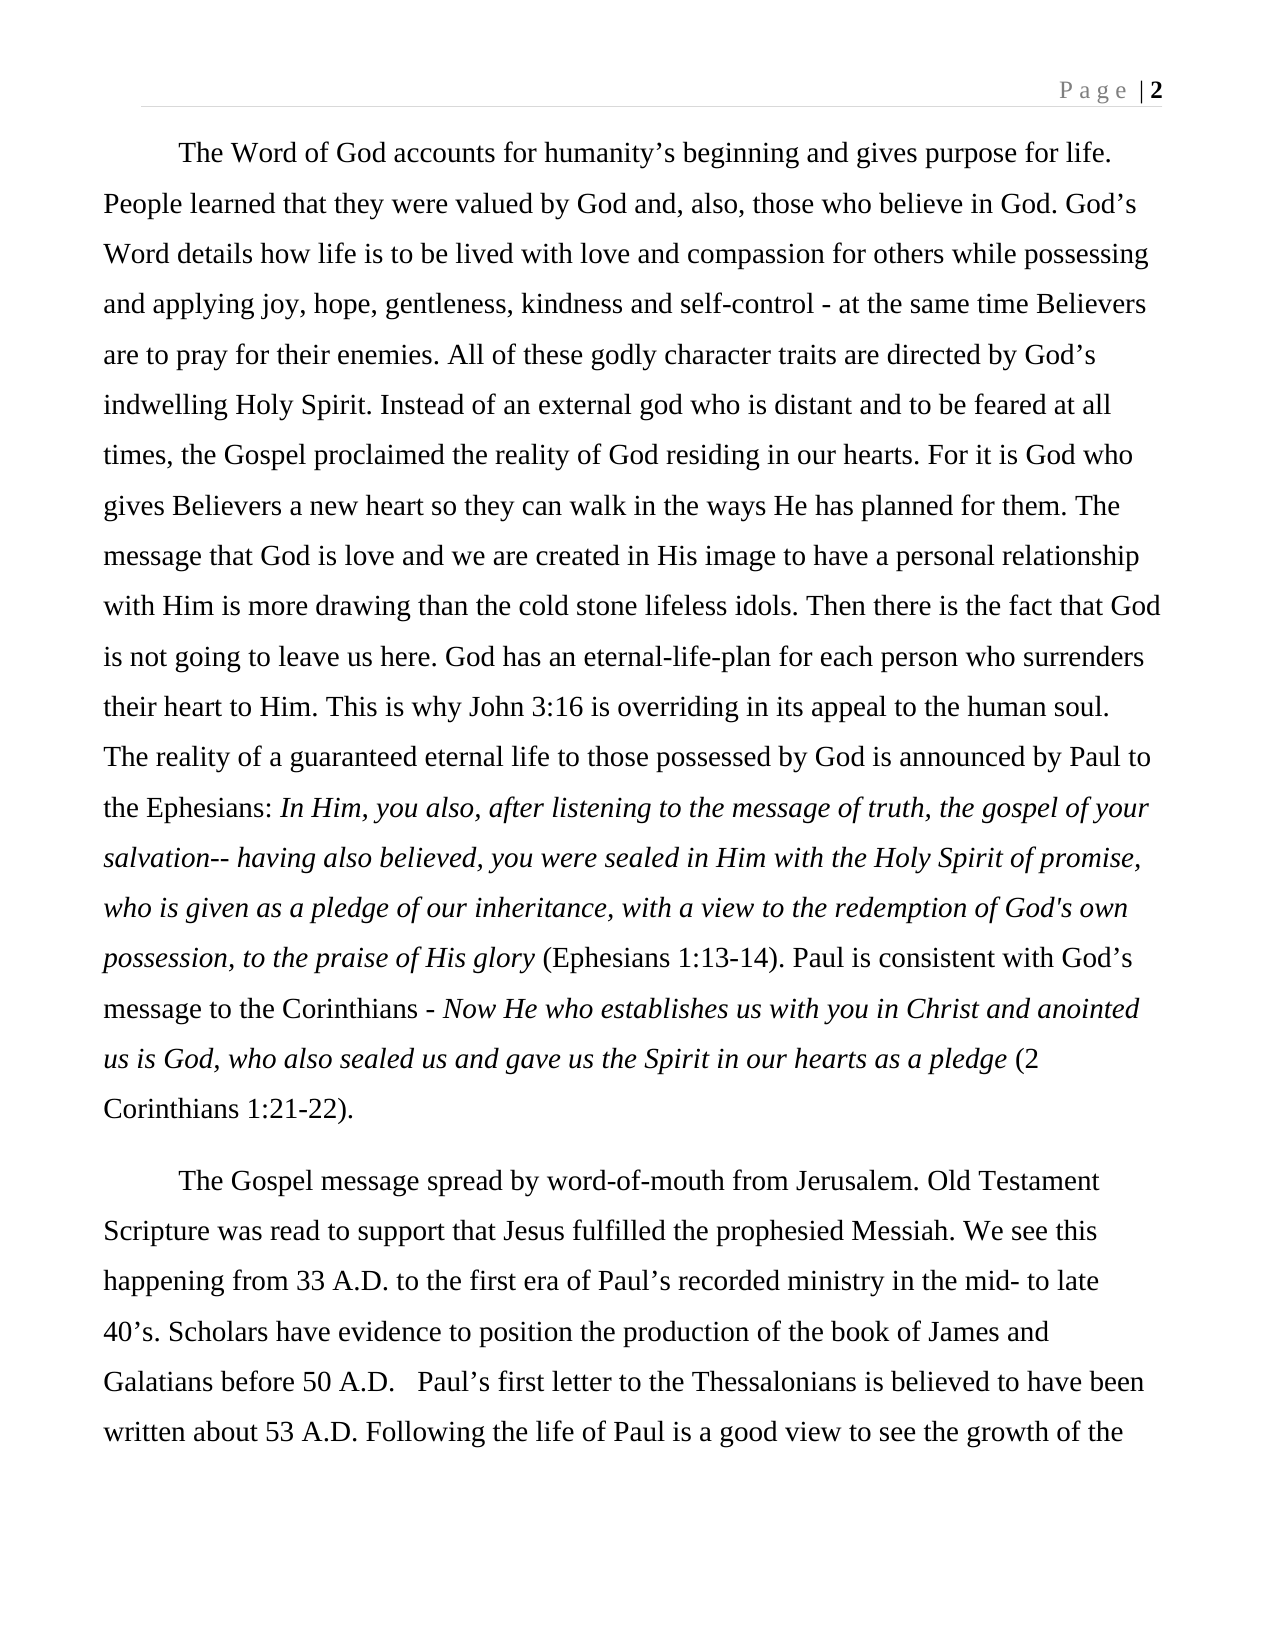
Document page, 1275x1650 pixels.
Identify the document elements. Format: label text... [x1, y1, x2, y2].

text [103, 1163, 1162, 1448]
text The Word of God accounts for humanity’s beginning and gives purpose for life. People learned that they were valued by God and, also, those who believe in God. God’s Word details how life is to be lived with love and compassion for others while possessing and applying joy, hope, gentleness, kindness and self-control - at the same time Believers are to pray for their enemies. All of these godly character traits are directed by God’s indwelling Holy Spirit. Instead of an external god who is distant and to be feared at all times, the Gospel proclaimed the reality of God residing in our hearts. For it is God who gives Believers a new heart so they can walk in the ways He has planned for them. The message that God is love and we are created in His image to have a personal relationship with Him is more drawing than the cold stone lifeless idols. Then there is the fact that God is not going to leave us here. God has an eternal-life-plan for each person who surrenders their heart to Him. This is why John 3:16 is overriding in its appeal to the human soul. The reality of a guaranteed eternal life to those possessed by God is announced by Paul to the Ephesians: In Him, you also, after listening to the message of truth, the gospel of your salvation-- having also believed, you were sealed in Him with the Holy Spirit of promise, who is given as a pledge of our inheritance, with a view to the redemption of God's own possession, to the praise of His glory (Ephesians 1:13-14). Paul is consistent with God’s message to the Corinthians - Now He who establishes us with you in Christ and anointed us is God, who also sealed us and gave us the Spirit in our hearts as a pledge (2 Corinthians 1:21-22). [103, 136, 1162, 1125]
